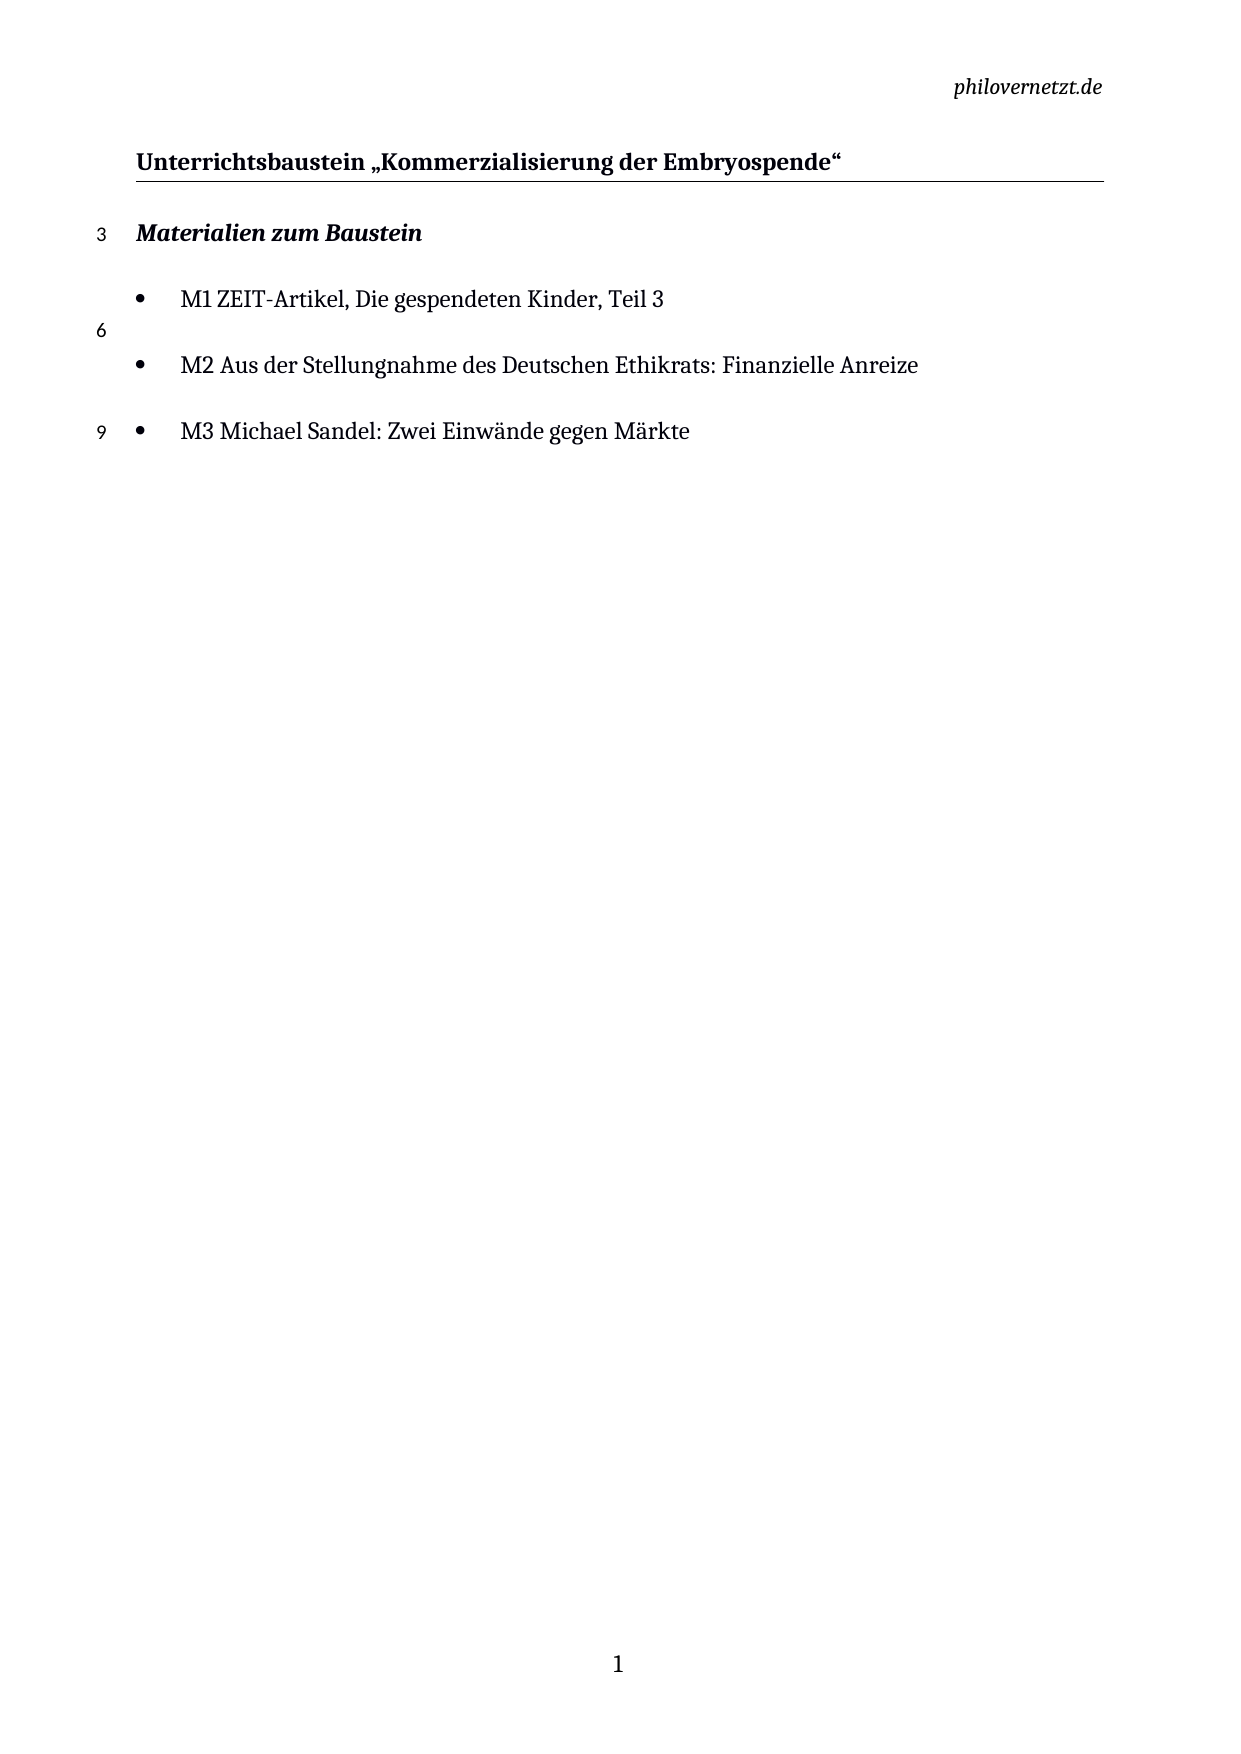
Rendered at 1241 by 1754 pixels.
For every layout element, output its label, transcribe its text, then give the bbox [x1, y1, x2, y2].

text Unterrichtsbaustein „Kommerzialisierung der Embryospende“ [136, 148, 1104, 181]
list M2 Aus der Stellungnahme des Deutschen Ethikrats: Finanzielle Anreize [136, 351, 1104, 379]
list M1 ZEIT-Artikel, Die gespendeten Kinder, Teil 3 [136, 284, 1104, 313]
text Materialien zum Baustein [136, 218, 1104, 247]
list M3 Michael Sandel: Zwei Einwände gegen Märkte [136, 417, 1104, 445]
